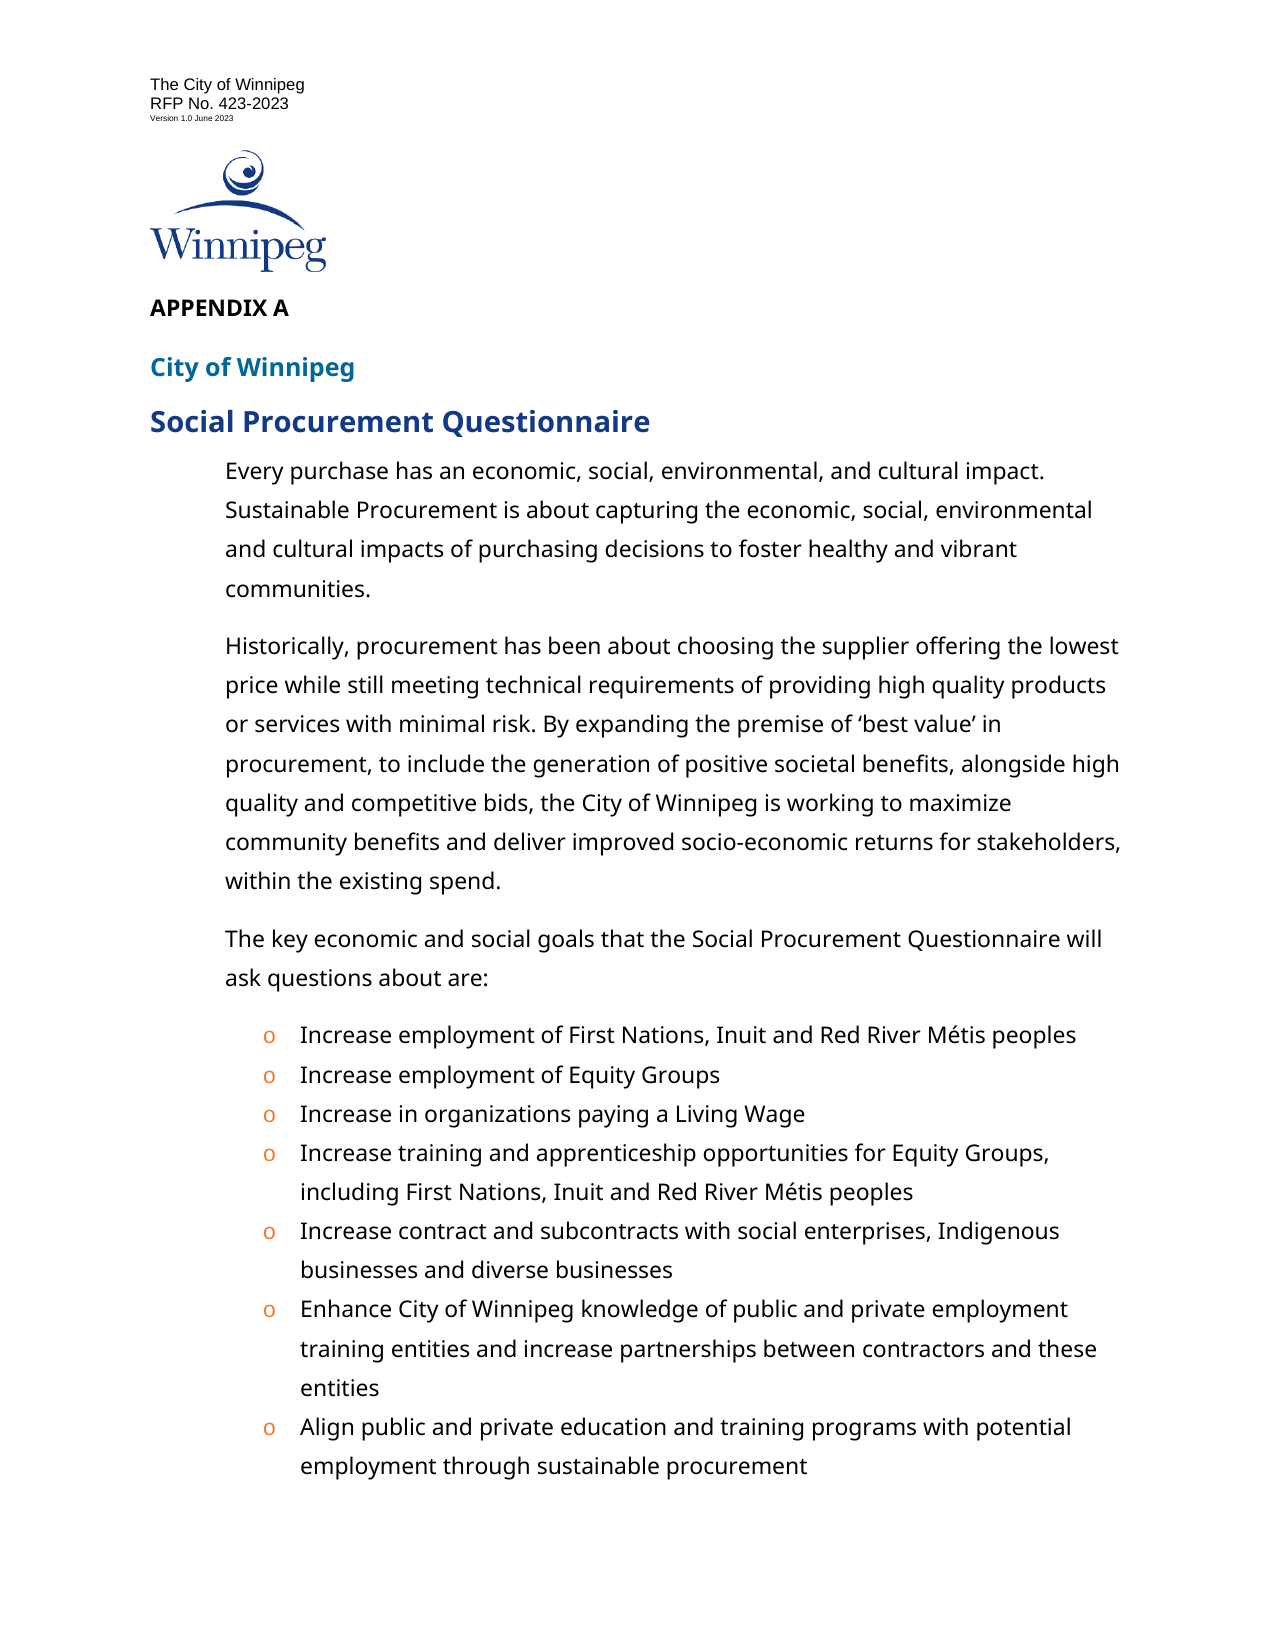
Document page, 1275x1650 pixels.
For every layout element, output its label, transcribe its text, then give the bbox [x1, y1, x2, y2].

list Increase training and apprenticeship opportunities for Equity Groups, including First Nations, Inuit and Red River Métis peoples [262, 1137, 1125, 1207]
list Increase employment of First Nations, Inuit and Red River Métis peoples [262, 1019, 1125, 1051]
text The key economic and social goals that the Social Procurement Questionnaire will ask questions about are: [225, 922, 1125, 993]
subtitle Social Procurement Questionnaire [150, 401, 1125, 441]
list Enhance City of Winnipeg knowledge of public and private employment training entities and increase partnerships between contractors and these entities [262, 1293, 1125, 1403]
list Align public and private education and training programs with potential employment through sustainable procurement [262, 1411, 1125, 1481]
text Historically, procurement has been about choosing the supplier offering the lowest price while still meeting technical requirements of providing high quality products or services with minimal risk. By expanding the premise of ‘best value’ in procurement, to include the generation of positive societal benefits, alongside high quality and competitive bids, the City of Winnipeg is working to maximize community benefits and deliver improved socio-economic returns for stakeholders, within the existing spend. [225, 630, 1125, 896]
text Every purchase has an economic, social, environmental, and cultural impact. Sustainable Procurement is about capturing the economic, social, environmental and cultural impacts of purchasing decisions to foster healthy and vibrant communities. [225, 455, 1125, 604]
text APPENDIX A [150, 292, 1125, 323]
list Increase in organizations paying a Living Wage [262, 1098, 1125, 1129]
subtitle City of Winnipeg [150, 350, 1125, 384]
list Increase contract and subcontracts with social enterprises, Indigenous businesses and diverse businesses [262, 1215, 1125, 1286]
picture [150, 150, 326, 272]
list Increase employment of Equity Groups [262, 1058, 1125, 1090]
